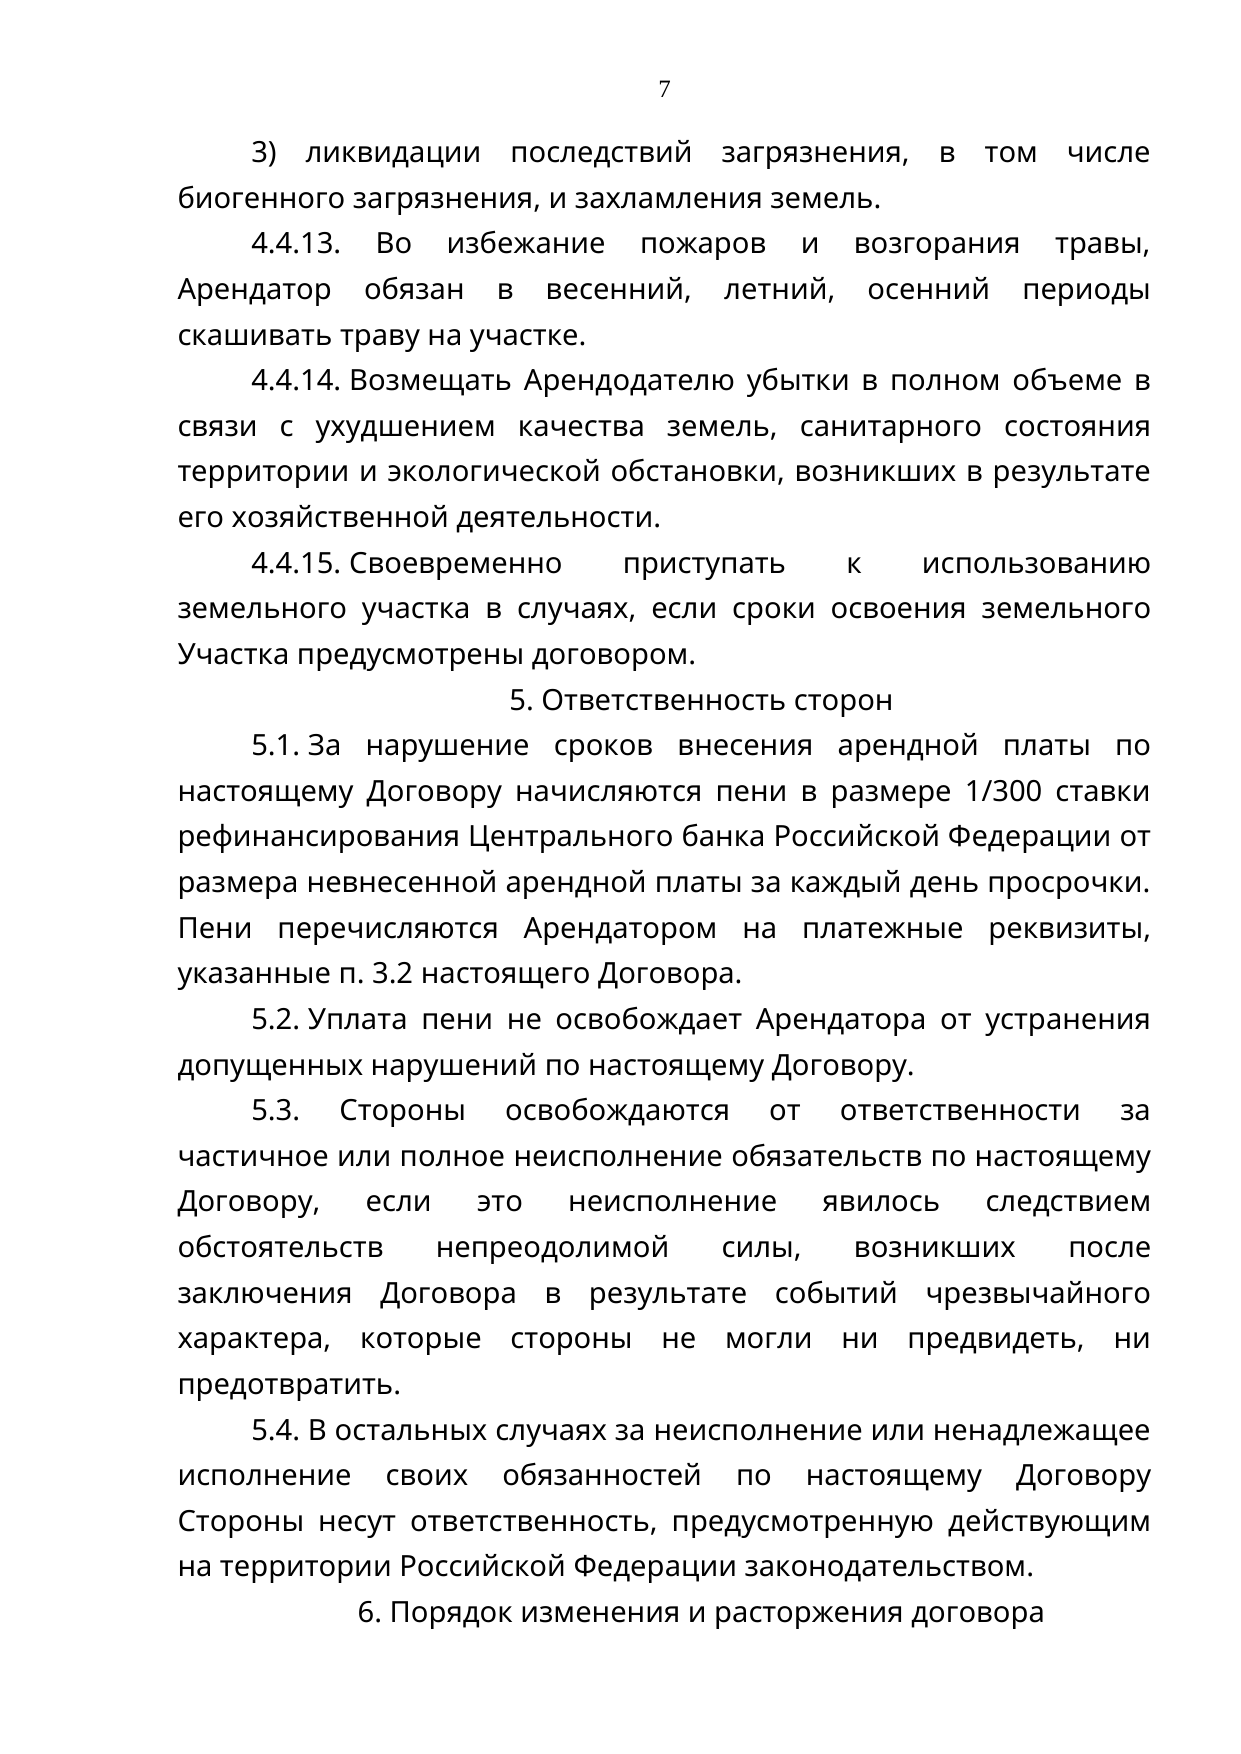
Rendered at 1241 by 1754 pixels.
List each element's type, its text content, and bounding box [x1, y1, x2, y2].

text 4.4.13. Во избежание пожаров и возгорания травы, Арендатор обязан в весенний, летний, осенний периоды скашивать траву на участке. [177, 223, 1152, 353]
text 5.1. За нарушение сроков внесения арендной платы по настоящему Договору начисляются пени в размере 1/300 ставки рефинансирования Центрального банка Российской Федерации от размера невнесенной арендной платы за каждый день просрочки. Пени перечисляются Арендатором на платежные реквизиты, указанные п. 3.2 настоящего Договора. [177, 724, 1152, 992]
text 5. Ответственность сторон [177, 679, 1152, 718]
text 5.3. Стороны освобождаются от ответственности за частичное или полное неисполнение обязательств по настоящему Договору, если это неисполнение явилось следствием обстоятельств непреодолимой силы, возникших после заключения Договора в результате событий чрезвычайного характера, которые стороны не могли ни предвидеть, ни предотвратить. [177, 1089, 1152, 1403]
text 4.4.15. Своевременно приступать к использованию земельного участка в случаях, если сроки освоения земельного Участка предусмотрены договором. [177, 542, 1152, 673]
text 6. Порядок изменения и расторжения договора [177, 1591, 1152, 1631]
text 3) ликвидации последствий загрязнения, в том числе биогенного загрязнения, и захламления земель. [177, 131, 1152, 217]
text 5.4. В остальных случаях за неисполнение или ненадлежащее исполнение своих обязанностей по настоящему Договору Стороны несут ответственность, предусмотренную действующим на территории Российской Федерации законодательством. [177, 1409, 1152, 1585]
text 4.4.14. Возмещать Арендодателю убытки в полном объеме в связи с ухудшением качества земель, санитарного состояния территории и экологической обстановки, возникших в результате его хозяйственной деятельности. [177, 359, 1152, 536]
text 5.2. Уплата пени не освобождает Арендатора от устранения допущенных нарушений по настоящему Договору. [177, 998, 1152, 1083]
